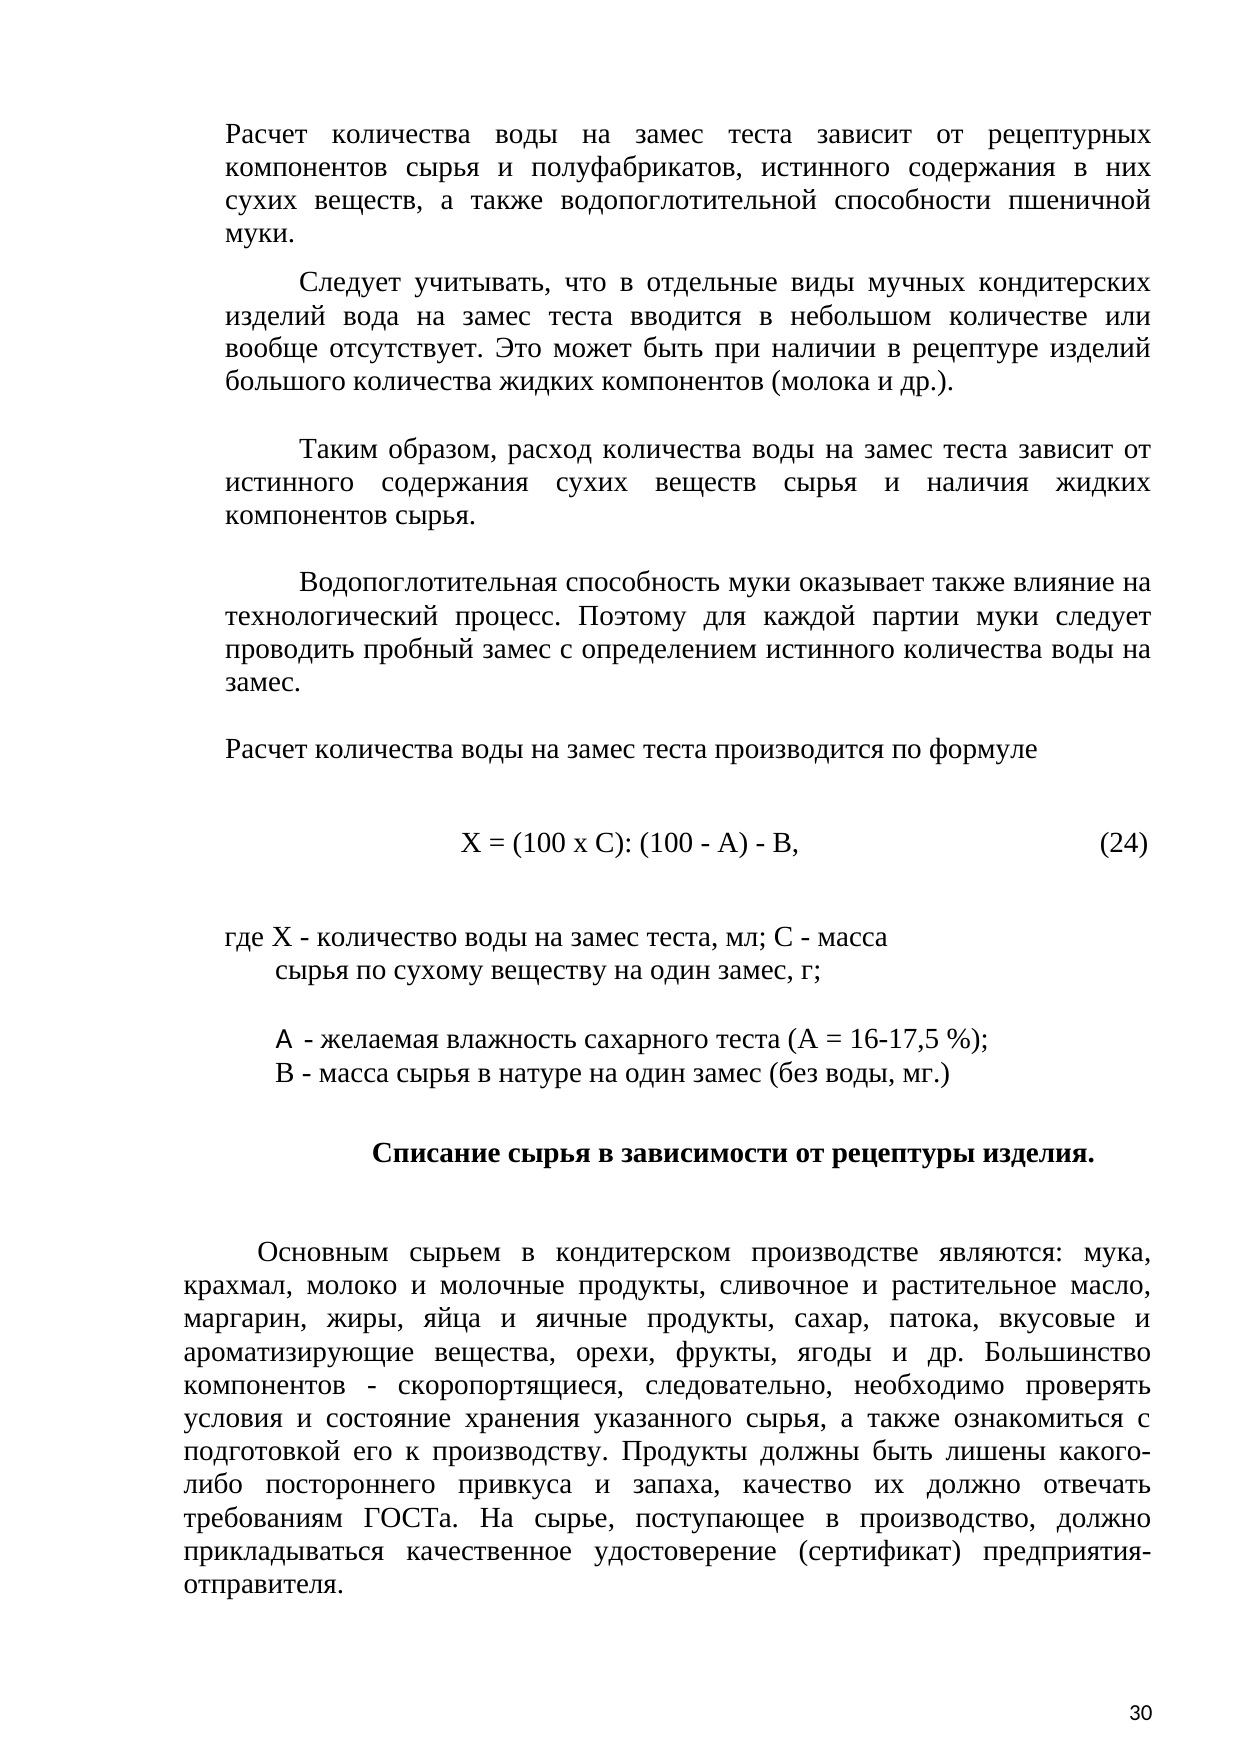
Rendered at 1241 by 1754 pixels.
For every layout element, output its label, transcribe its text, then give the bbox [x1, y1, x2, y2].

text Таким образом, расход количества воды на замес теста зависит от истинного содержания сухих веществ сырья и наличия жидких компонентов сырья. [225, 432, 1152, 531]
table_header (24) [950, 825, 1148, 878]
text Следует учитывать, что в отдельные виды мучных кондитерских изделий вода на замес теста вводится в небольшом количестве или вообще отсутствует. Это может быть при наличии в рецептуре изделий большого количества жидких компонентов (молока и др.). [225, 265, 1152, 397]
text Основным сырьем в кондитерском производстве являются: мука, крахмал, молоко и молочные продукты, сливочное и растительное масло, маргарин, жиры, яйца и яичные продукты, сахар, патока, вкусовые и ароматизирующие вещества, орехи, фрукты, ягоды и др. Большинство компонентов - скоропортящиеся, следовательно, необходимо проверять условия и состояние хранения указанного сырья, а также ознакомиться с подготовкой его к производству. Продукты должны быть лишены какого-либо постороннего привкуса и запаха, качество их должно отвечать требованиям ГОСТа. На сырье, поступающее в производство, должно прикладываться качественное удостоверение (сертификат) предприятия-отправителя. [183, 1234, 1152, 1600]
text Расчет количества воды на замес теста зависит от рецептурных компонентов сырья и полуфабрикатов, истинного содержания в них сухих веществ, а также водопоглотительной способности пшеничной муки. [225, 117, 1152, 249]
text Водопоглотительная способность муки оказывает также влияние на технологический процесс. Поэтому для каждой партии муки следует проводить пробный замес с определением истинного количества воды на замес. [225, 566, 1152, 697]
text Списание сырья в зависимости от рецептуры изделия. [314, 1135, 1152, 1168]
table_header Х = (100 х С): (100 - А) - В, [460, 825, 950, 878]
text где Х - количество воды на замес теста, мл; С - масса сырья по сухому веществу на один замес, г; [224, 921, 944, 986]
text Расчет количества воды на замес теста производится по формуле [225, 731, 1152, 764]
list - желаемая влажность сахарного теста (А = 16-17,5 %); В - масса сырья в натуре на один замес (без воды, мг.) [275, 1021, 989, 1088]
